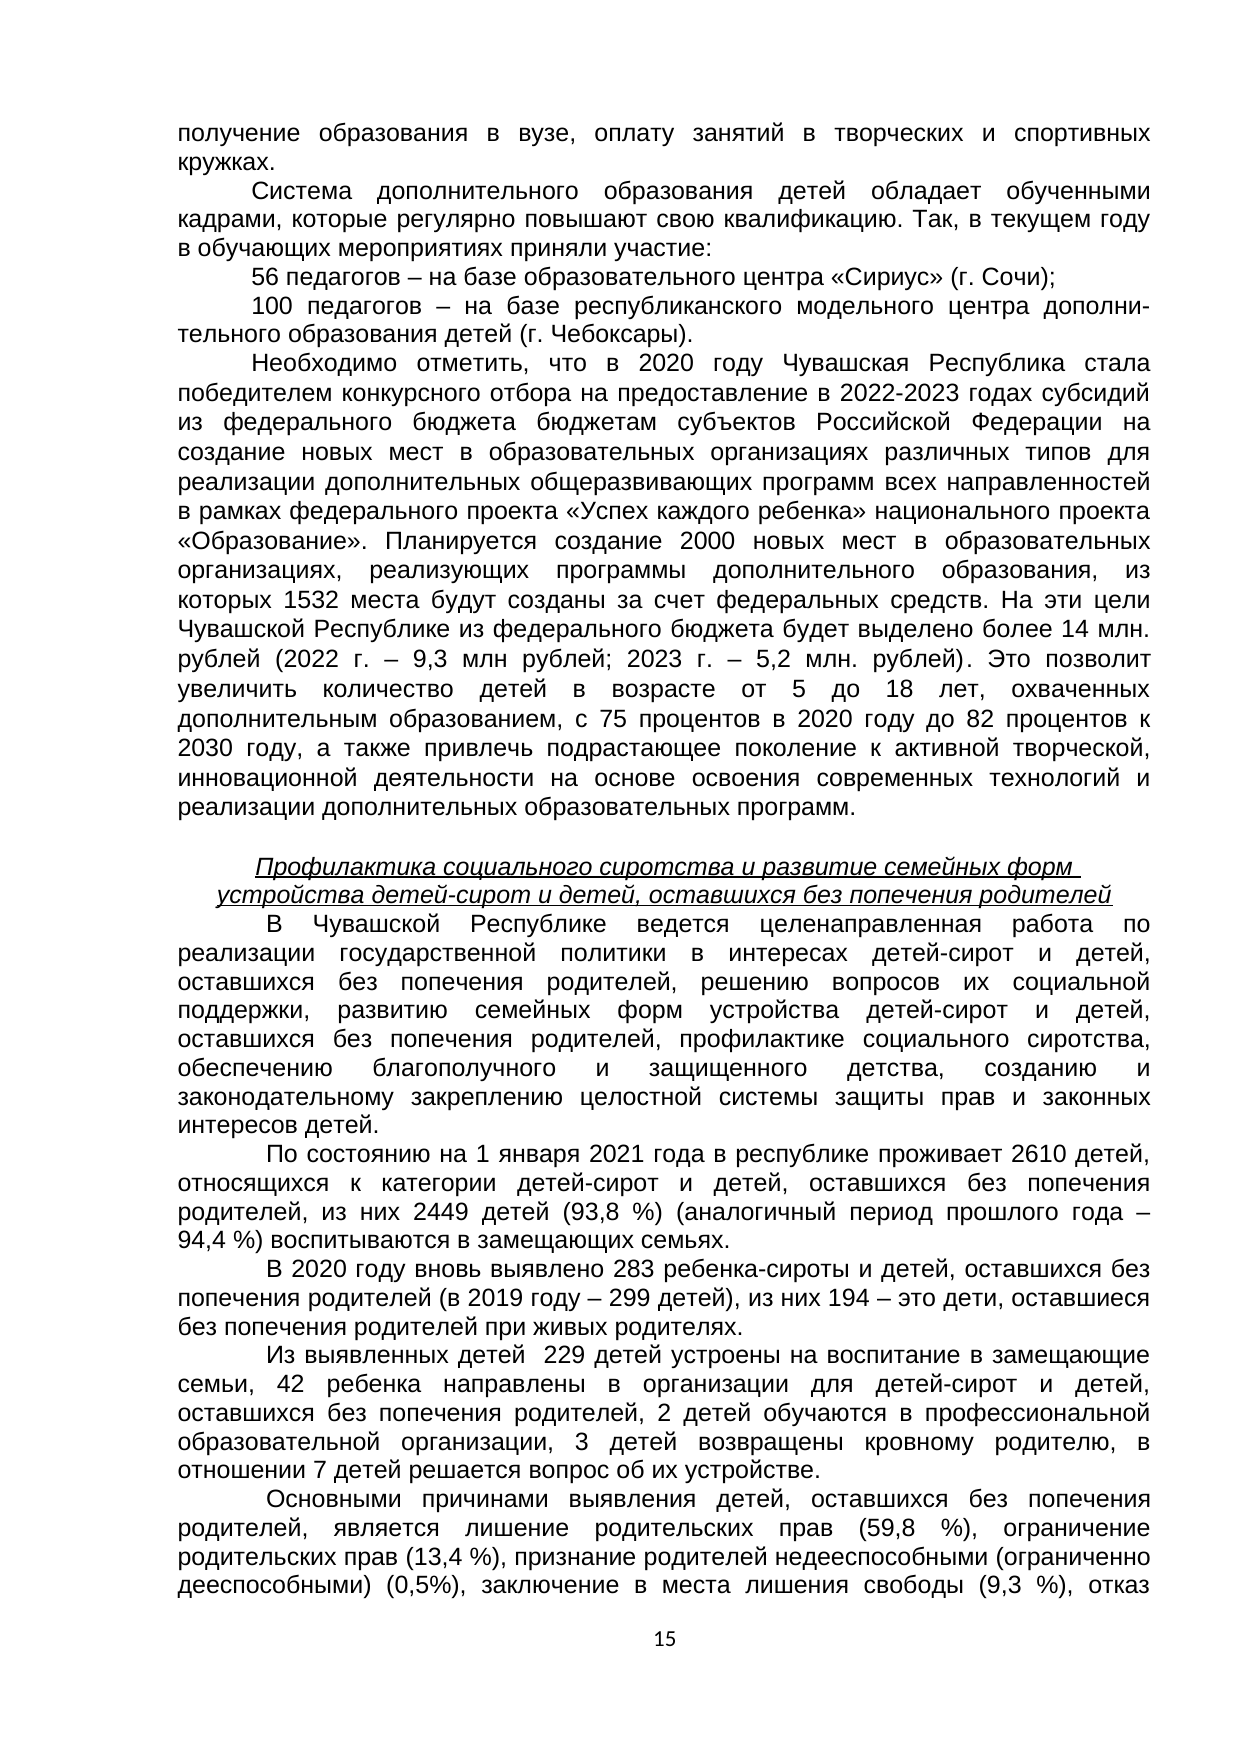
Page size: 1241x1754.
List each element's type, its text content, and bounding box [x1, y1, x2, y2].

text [177, 118, 1152, 176]
text В Чувашской Республике ведется целенаправленная работа по реализации государственной политики в интересах детей-сирот и детей, оставшихся без попечения родителей, решению вопросов их социальной поддержки, развитию семейных форм устройства детей-сирот и детей, оставшихся без попечения родителей, профилактике социального сиротства, обеспечению благополучного и защищенного детства, созданию и законодательному закреплению целостной системы защиты прав и законных интересов детей. [177, 909, 1152, 1139]
text В 2020 году вновь выявлено 283 ребенка-сироты и детей, оставшихся без попечения родителей (в 2019 году – 299 детей), из них 194 – это дети, оставшиеся без попечения родителей при живых родителях. [177, 1254, 1152, 1340]
text Профилактика социального сиротства и развитие семейных форм [177, 851, 1152, 880]
text 100 педагогов – на базе республиканского модельного центра дополни-тельного образования детей (г. Чебоксары). [177, 291, 1152, 348]
text 56 педагогов – на базе образовательного центра «Сириус» (г. Сочи); [177, 262, 1152, 291]
text Из выявленных детей 229 детей устроены на воспитание в замещающие семьи, 42 ребенка направлены в организации для детей-сирот и детей, оставшихся без попечения родителей, 2 детей обучаются в профессиональной образовательной организации, 3 детей возвращены кровному родителю, в отношении 7 детей решается вопрос об их устройстве. [177, 1340, 1152, 1484]
text устройства детей-сирот и детей, оставшихся без попечения родителей [177, 880, 1152, 909]
text По состоянию на 1 января 2021 года в республике проживает 2610 детей, относящихся к категории детей-сирот и детей, оставшихся без попечения родителей, из них 2449 детей (93,8 %) (аналогичный период прошлого года – 94,4 %) воспитываются в замещающих семьях. [177, 1139, 1152, 1254]
text Необходимо отметить, что в 2020 году Чувашская Республика стала победителем конкурсного отбора на предоставление в 2022-2023 годах субсидий из федерального бюджета бюджетам субъектов Российской Федерации на создание новых мест в образовательных организациях различных типов для реализации дополнительных общеразвивающих программ всех направленностей в рамках федерального проекта «Успех каждого ребенка» национального проекта «Образование». Планируется создание 2000 новых мест в образовательных организациях, реализующих программы дополнительного образования, из которых 1532 места будут созданы за счет федеральных средств. На эти цели Чувашской Республике из федерального бюджета будет выделено более 14 млн. рублей (2022 г. – 9,3 млн рублей; 2023 г. – 5,2 млн. рублей). Это позволит увеличить количество детей в возрасте от 5 до 18 лет, охваченных дополнительным образованием, с 75 процентов в 2020 году до 82 процентов к 2030 году, а также привлечь подрастающее поколение к активной творческой, инновационной деятельности на основе освоения современных технологий и реализации дополнительных образовательных программ. [177, 348, 1152, 821]
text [177, 1484, 1152, 1599]
text Система дополнительного образования детей обладает обученными кадрами, которые регулярно повышают свою квалификацию. Так, в текущем году в обучающих мероприятиях приняли участие: [177, 176, 1152, 262]
